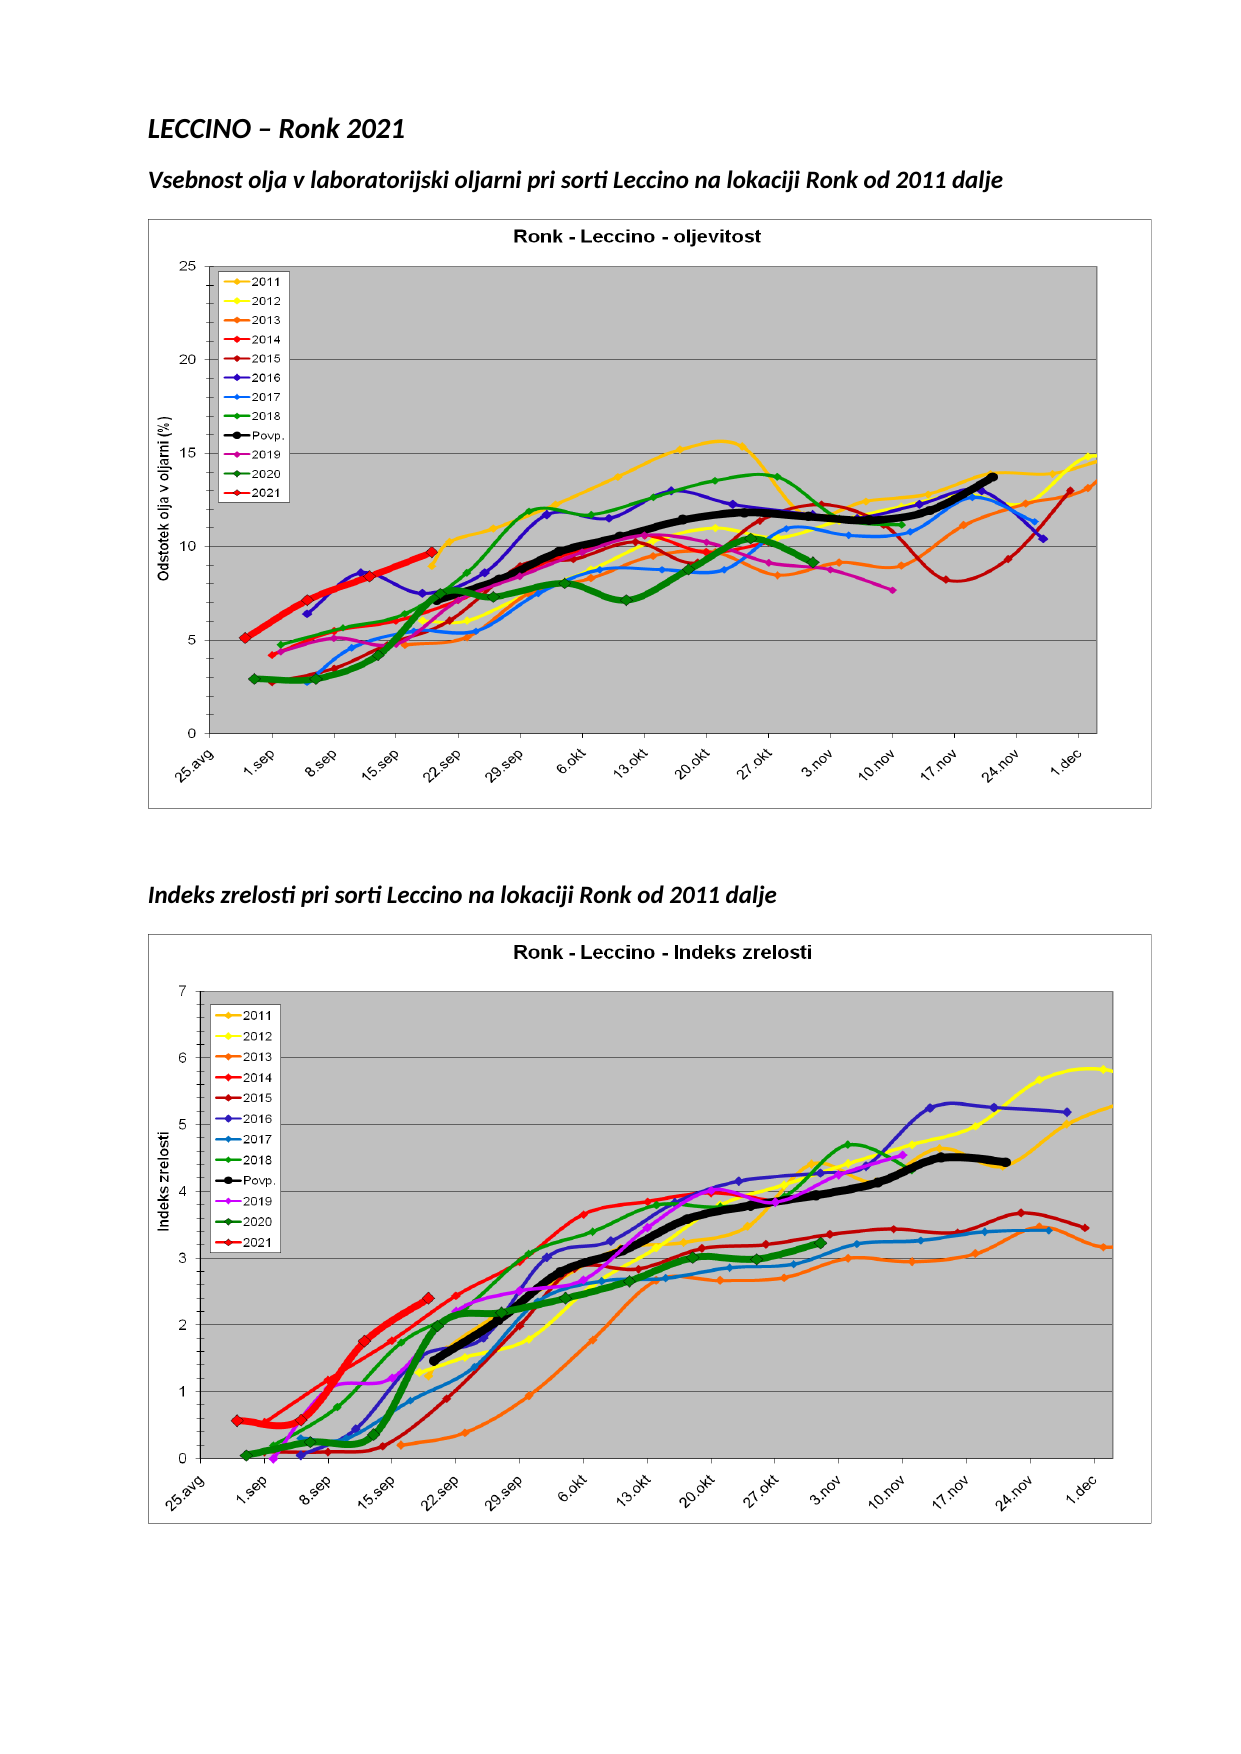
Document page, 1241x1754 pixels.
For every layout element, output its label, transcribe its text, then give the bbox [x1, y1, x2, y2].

picture [147, 933, 1152, 1524]
text LECCINO – Ronk 2021 [148, 118, 1092, 143]
picture [147, 218, 1152, 809]
text Vsebnost olja v laboratorijski oljarni pri sorti Leccino na lokaciji Ronk od 2011 dalje [148, 168, 1092, 193]
text Indeks zrelosti pri sorti Leccino na lokaciji Ronk od 2011 dalje [148, 883, 1092, 908]
